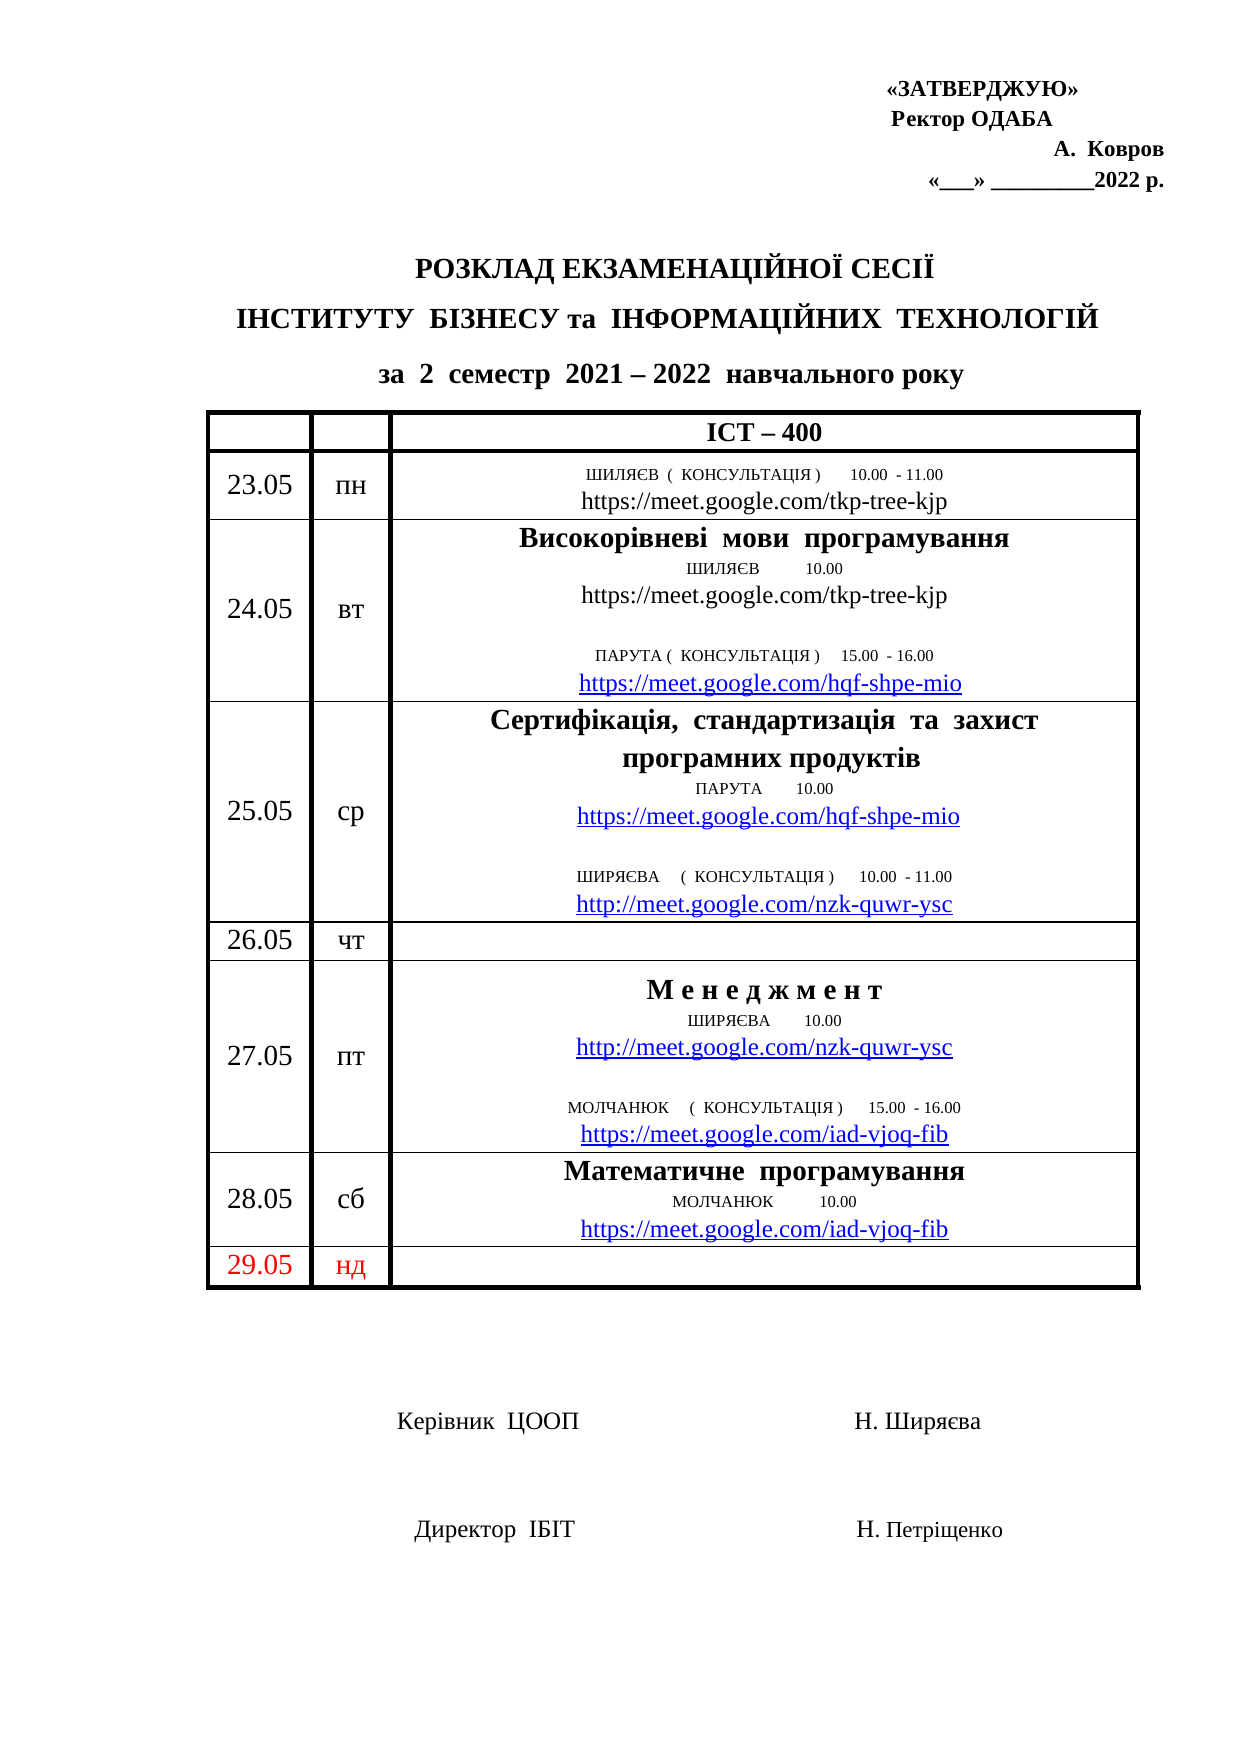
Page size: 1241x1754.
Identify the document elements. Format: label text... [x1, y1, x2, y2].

table_cell ШИЛЯЄВ ( КОНСУЛЬТАЦІЯ ) 10.00 - 11.00 https://meet.google.com/tkp-tree-kjp [393, 453, 1136, 519]
table_cell 25.05 [210, 702, 309, 921]
text Директор ІБІТ Н. Петріщенко [75, 1514, 1165, 1543]
text ІНСТИТУТУ БІЗНЕСУ та ІНФОРМАЦІЙНИХ ТЕХНОЛОГІЙ [75, 302, 1165, 335]
text А. Ковров [75, 135, 1165, 162]
table_cell 27.05 [210, 961, 309, 1152]
table_cell 24.05 [210, 520, 309, 701]
table_cell Сертифікація, стандартизація та захист програмних продуктів ПАРУТА 10.00 https://meet.google.com/hqf-shpe-mio ШИРЯЄВА ( КОНСУЛЬТАЦІЯ ) 10.00 - 11.00 http://meet.google.com/nzk-quwr-ysc [393, 702, 1136, 921]
table_cell 26.05 [210, 923, 309, 960]
text «ЗАТВЕРДЖУЮ» [75, 75, 1165, 101]
table_cell вт [314, 520, 388, 701]
table_cell Високорівневі мови програмування ШИЛЯЄВ 10.00 https://meet.google.com/tkp-tree-kjp ПАРУТА ( КОНСУЛЬТАЦІЯ ) 15.00 - 16.00 https://meet.google.com/hqf-shpe-mio [393, 520, 1136, 701]
table_cell М е н е д ж м е н т ШИРЯЄВА 10.00 http://meet.google.com/nzk-quwr-ysc МОЛЧАНЮК ( КОНСУЛЬТАЦІЯ ) 15.00 - 16.00 https://meet.google.com/iad-vjoq-fib [393, 961, 1136, 1152]
table_cell сб [314, 1153, 388, 1246]
table_header ІСТ – 400 [393, 415, 1136, 449]
table_header [314, 415, 388, 449]
text Керівник ЦООП Н. Ширяєва [75, 1406, 1165, 1435]
table_cell [393, 923, 1136, 960]
table_cell 28.05 [210, 1153, 309, 1246]
text Ректор ОДАБА [75, 105, 1165, 132]
text «___» _________2022 р. [75, 166, 1165, 192]
table_cell 29.05 [210, 1247, 309, 1285]
table_cell Математичне програмування МОЛЧАНЮК 10.00 https://meet.google.com/iad-vjoq-fib [393, 1153, 1136, 1246]
table_cell нд [314, 1247, 388, 1285]
table_cell чт [314, 923, 388, 960]
table_cell ср [314, 702, 388, 921]
table_header [210, 415, 309, 449]
table_cell 23.05 [210, 453, 309, 519]
text РОЗКЛАД ЕКЗАМЕНАЦІЙНОЇ СЕСІЇ [75, 251, 1165, 285]
table_cell [393, 1247, 1136, 1285]
text за 2 семестр 2021 – 2022 навчального року [75, 356, 1165, 389]
table_cell пн [314, 453, 388, 519]
table_cell пт [314, 961, 388, 1152]
